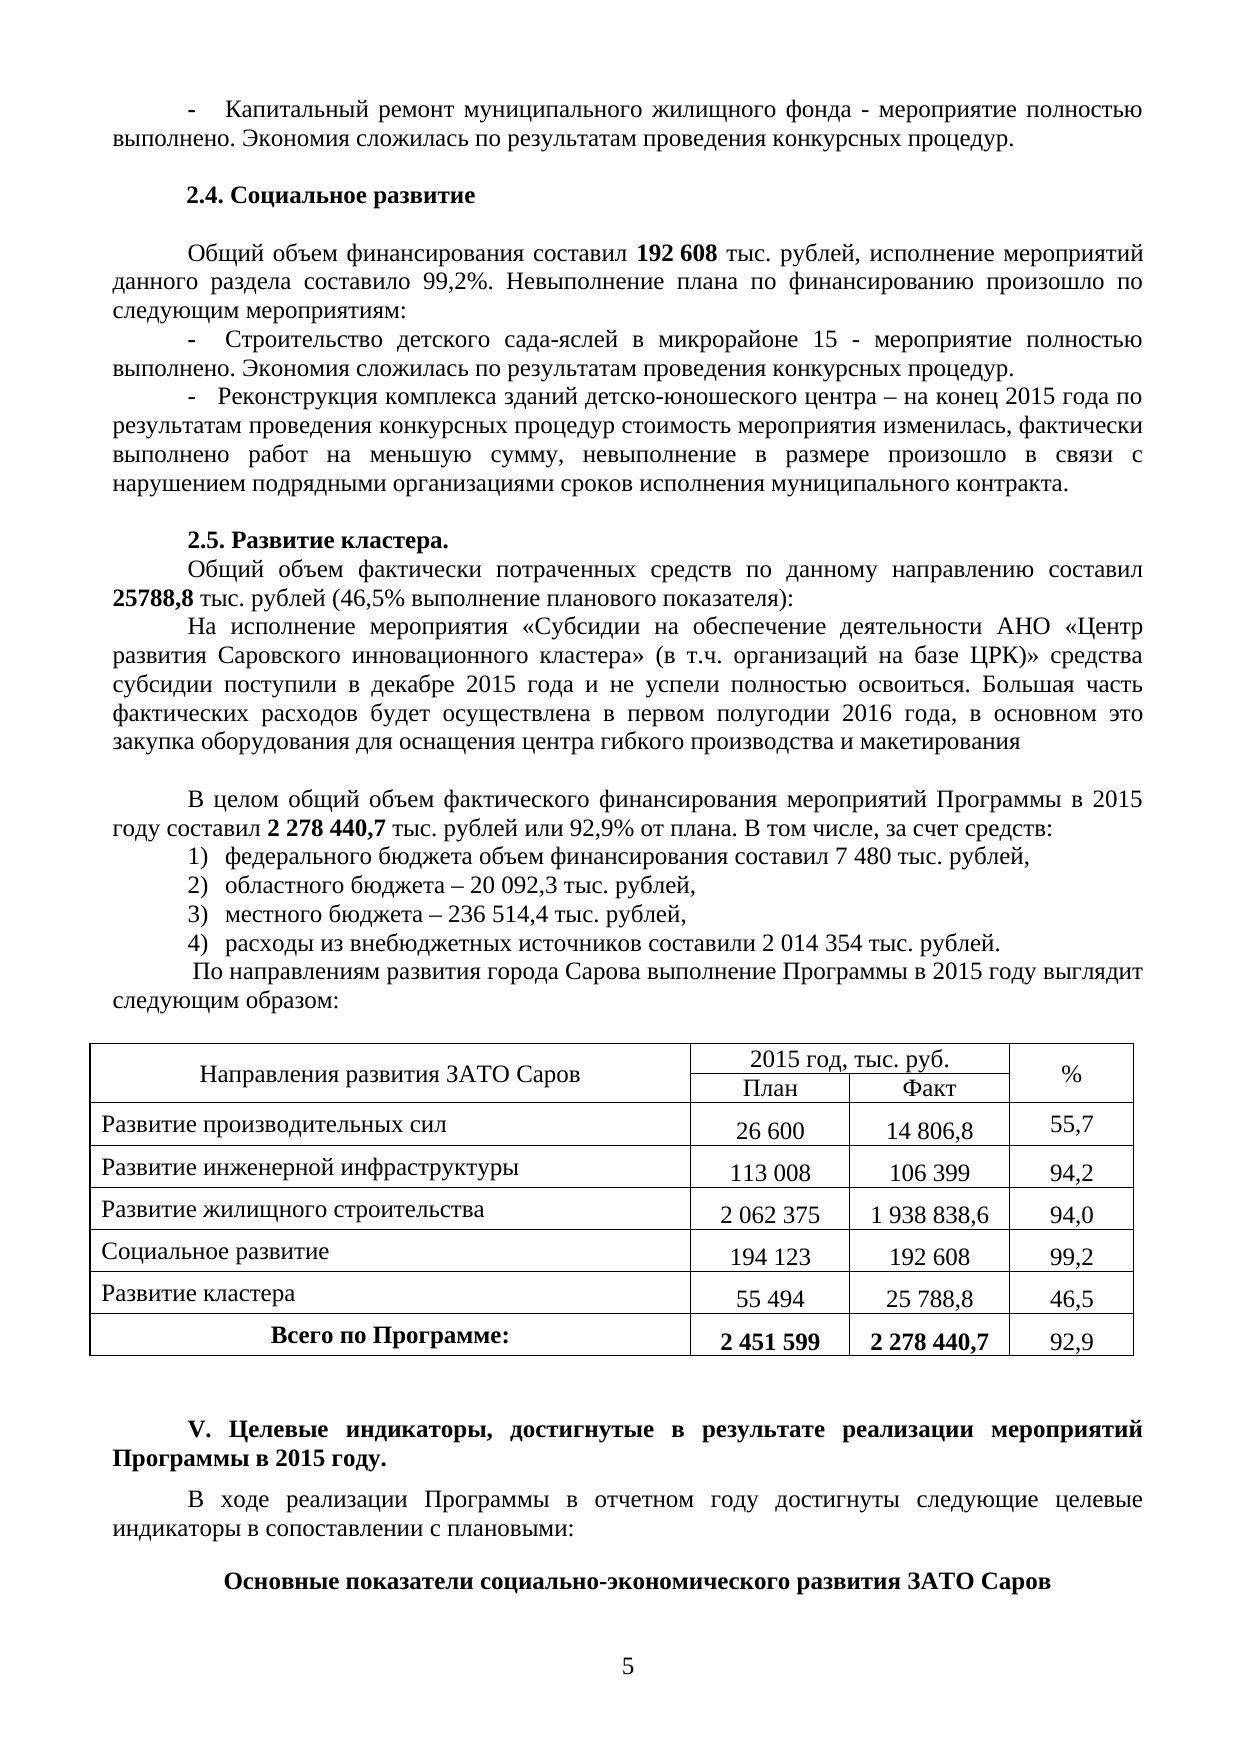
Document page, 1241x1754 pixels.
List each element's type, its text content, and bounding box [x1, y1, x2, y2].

table_cell 94,0 [1010, 1188, 1133, 1229]
table_header Направления развития ЗАТО Саров [91, 1044, 690, 1102]
text Основные показатели социально-экономического развития ЗАТО Саров [112, 1566, 1144, 1595]
text В целом общий объем фактического финансирования мероприятий Программы в 2015 году составил 2 278 440,7 тыс. рублей или 92,9% от плана. В том числе, за счет средств: [112, 784, 1144, 841]
text - Реконструкция комплекса зданий детско-юношеского центра – на конец 2015 года по результатам проведения конкурсных процедур стоимость мероприятия изменилась, фактически выполнено работ на меньшую сумму, невыполнение в размере произошло в связи с нарушением подрядными организациями сроков исполнения муниципального контракта. [112, 381, 1144, 496]
list расходы из внебюджетных источников составили 2 014 354 тыс. рублей. [187, 928, 1144, 956]
text По направлениям развития города Сарова выполнение Программы в 2015 году выглядит следующим образом: [112, 956, 1144, 1014]
table_cell Развитие инженерной инфраструктуры [91, 1146, 690, 1187]
list федерального бюджета объем финансирования составил 7 480 тыс. рублей, [187, 841, 1144, 870]
table_cell 194 123 [691, 1230, 849, 1271]
table_cell 2 451 599 [691, 1314, 849, 1355]
table_cell Факт [850, 1074, 1009, 1102]
table_cell 192 608 [850, 1230, 1009, 1271]
table_cell 94,2 [1010, 1146, 1133, 1187]
table_cell Развитие жилищного строительства [91, 1188, 690, 1229]
table_cell 55 494 [691, 1272, 849, 1313]
table_cell 2 278 440,7 [850, 1314, 1009, 1355]
list областного бюджета – 20 092,3 тыс. рублей, [187, 870, 1144, 899]
text Общий объем финансирования составил 192 608 тыс. рублей, исполнение мероприятий данного раздела составило 99,2%. Невыполнение плана по финансированию произошло по следующим мероприятиям: [112, 238, 1144, 324]
table_cell 1 938 838,6 [850, 1188, 1009, 1229]
table_cell 92,9 [1010, 1314, 1133, 1355]
table_cell 99,2 [1010, 1230, 1133, 1271]
table_cell 113 008 [691, 1146, 849, 1187]
table_cell Развитие кластера [91, 1272, 690, 1313]
table_cell Развитие производительных сил [91, 1103, 690, 1144]
table_cell 14 806,8 [850, 1103, 1009, 1144]
text На исполнение мероприятия «Субсидии на обеспечение деятельности АНО «Центр развития Саровского инновационного кластера» (в т.ч. организаций на базе ЦРК)» средства субсидии поступили в декабре 2015 года и не успели полностью освоиться. Большая часть фактических расходов будет осуществлена в первом полугодии 2016 года, в основном это закупка оборудования для оснащения центра гибкого производства и макетирования [112, 611, 1144, 755]
text Общий объем фактически потраченных средств по данному направлению составил 25788,8 тыс. рублей (46,5% выполнение планового показателя): [112, 554, 1144, 611]
table_cell 106 399 [850, 1146, 1009, 1187]
table_cell 55,7 [1010, 1103, 1133, 1144]
text 2.5. Развитие кластера. [112, 525, 1144, 554]
list Капитальный ремонт муниципального жилищного фонда - мероприятие полностью выполнено. Экономия сложилась по результатам проведения конкурсных процедур. [112, 94, 1144, 151]
list местного бюджета – 236 514,4 тыс. рублей, [187, 899, 1144, 928]
table_header % [1010, 1044, 1133, 1102]
text V. Целевые индикаторы, достигнутые в результате реализации мероприятий Программы в 2015 году. [112, 1414, 1144, 1471]
table_cell План [691, 1074, 849, 1102]
text 2.4. Социальное развитие [112, 180, 1144, 209]
table_cell Всего по Программе: [91, 1314, 690, 1355]
table_header 2015 год, тыс. руб. [691, 1044, 1009, 1072]
list Строительство детского сада-яслей в микрорайоне 15 - мероприятие полностью выполнено. Экономия сложилась по результатам проведения конкурсных процедур. [112, 324, 1144, 381]
table_cell 46,5 [1010, 1272, 1133, 1313]
text В ходе реализации Программы в отчетном году достигнуты следующие целевые индикаторы в сопоставлении с плановыми: [112, 1484, 1144, 1541]
table_cell 25 788,8 [850, 1272, 1009, 1313]
table_cell 26 600 [691, 1103, 849, 1144]
table_cell 2 062 375 [691, 1188, 849, 1229]
table_cell Социальное развитие [91, 1230, 690, 1271]
